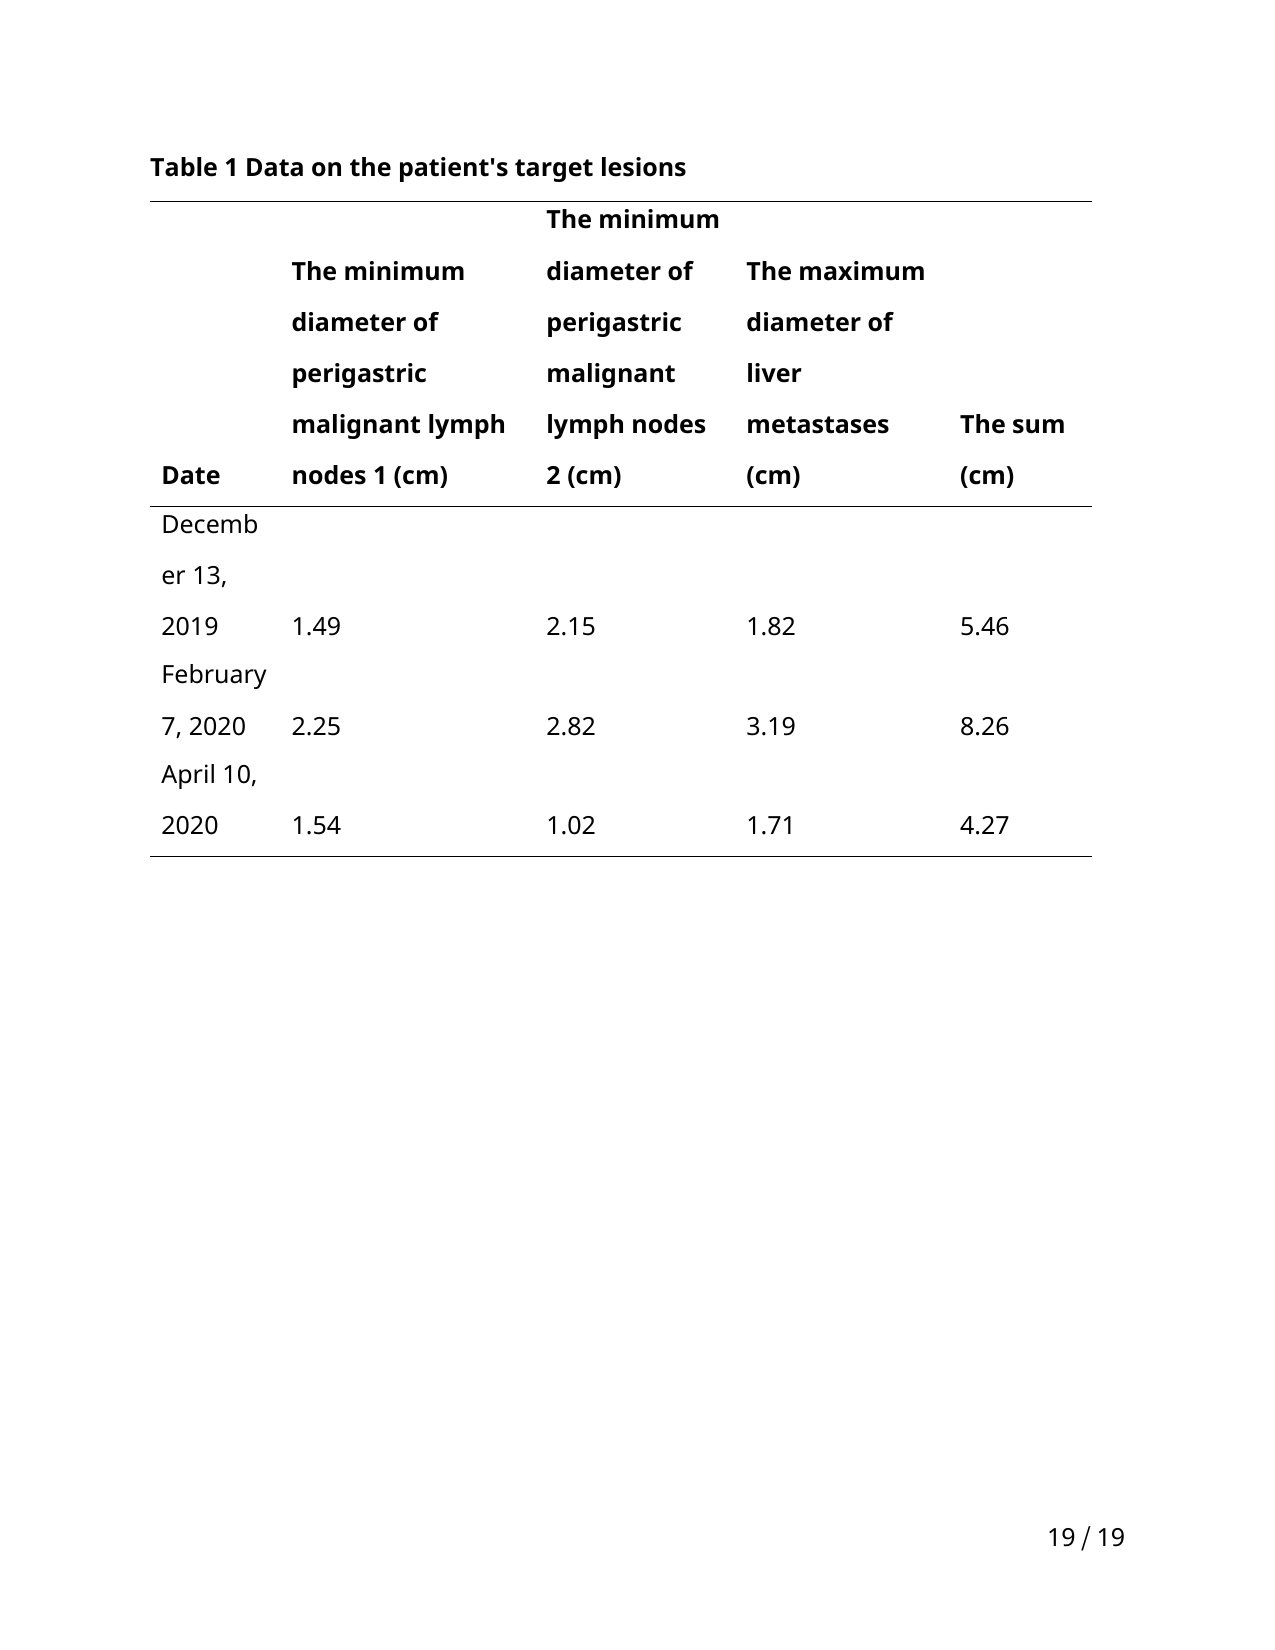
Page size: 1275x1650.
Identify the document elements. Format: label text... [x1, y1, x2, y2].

text Table 1 Data on the patient's target lesions [150, 150, 1125, 184]
table_header Date [150, 202, 280, 506]
table_cell February 7, 2020 [150, 657, 280, 756]
table_header The minimum diameter of perigastric malignant lymph nodes 1 (cm) [280, 202, 535, 506]
table_header The maximum diameter of liver metastases (cm) [735, 202, 949, 506]
table_cell 3.19 [735, 657, 949, 756]
table_cell 2.15 [535, 507, 735, 657]
table_cell 5.46 [949, 507, 1092, 657]
table_cell 1.54 [280, 756, 535, 856]
table_cell April 10, 2020 [150, 756, 280, 856]
table_cell 1.02 [535, 756, 735, 856]
table_cell December 13, 2019 [150, 507, 280, 657]
table_cell 1.49 [280, 507, 535, 657]
table_cell 4.27 [949, 756, 1092, 856]
table_cell 8.26 [949, 657, 1092, 756]
table_cell 2.82 [535, 657, 735, 756]
table_cell 2.25 [280, 657, 535, 756]
table_cell 1.71 [735, 756, 949, 856]
table_header The minimum diameter of perigastric malignant lymph nodes 2 (cm) [535, 202, 735, 506]
table_cell 1.82 [735, 507, 949, 657]
table_header The sum (cm) [949, 202, 1092, 506]
